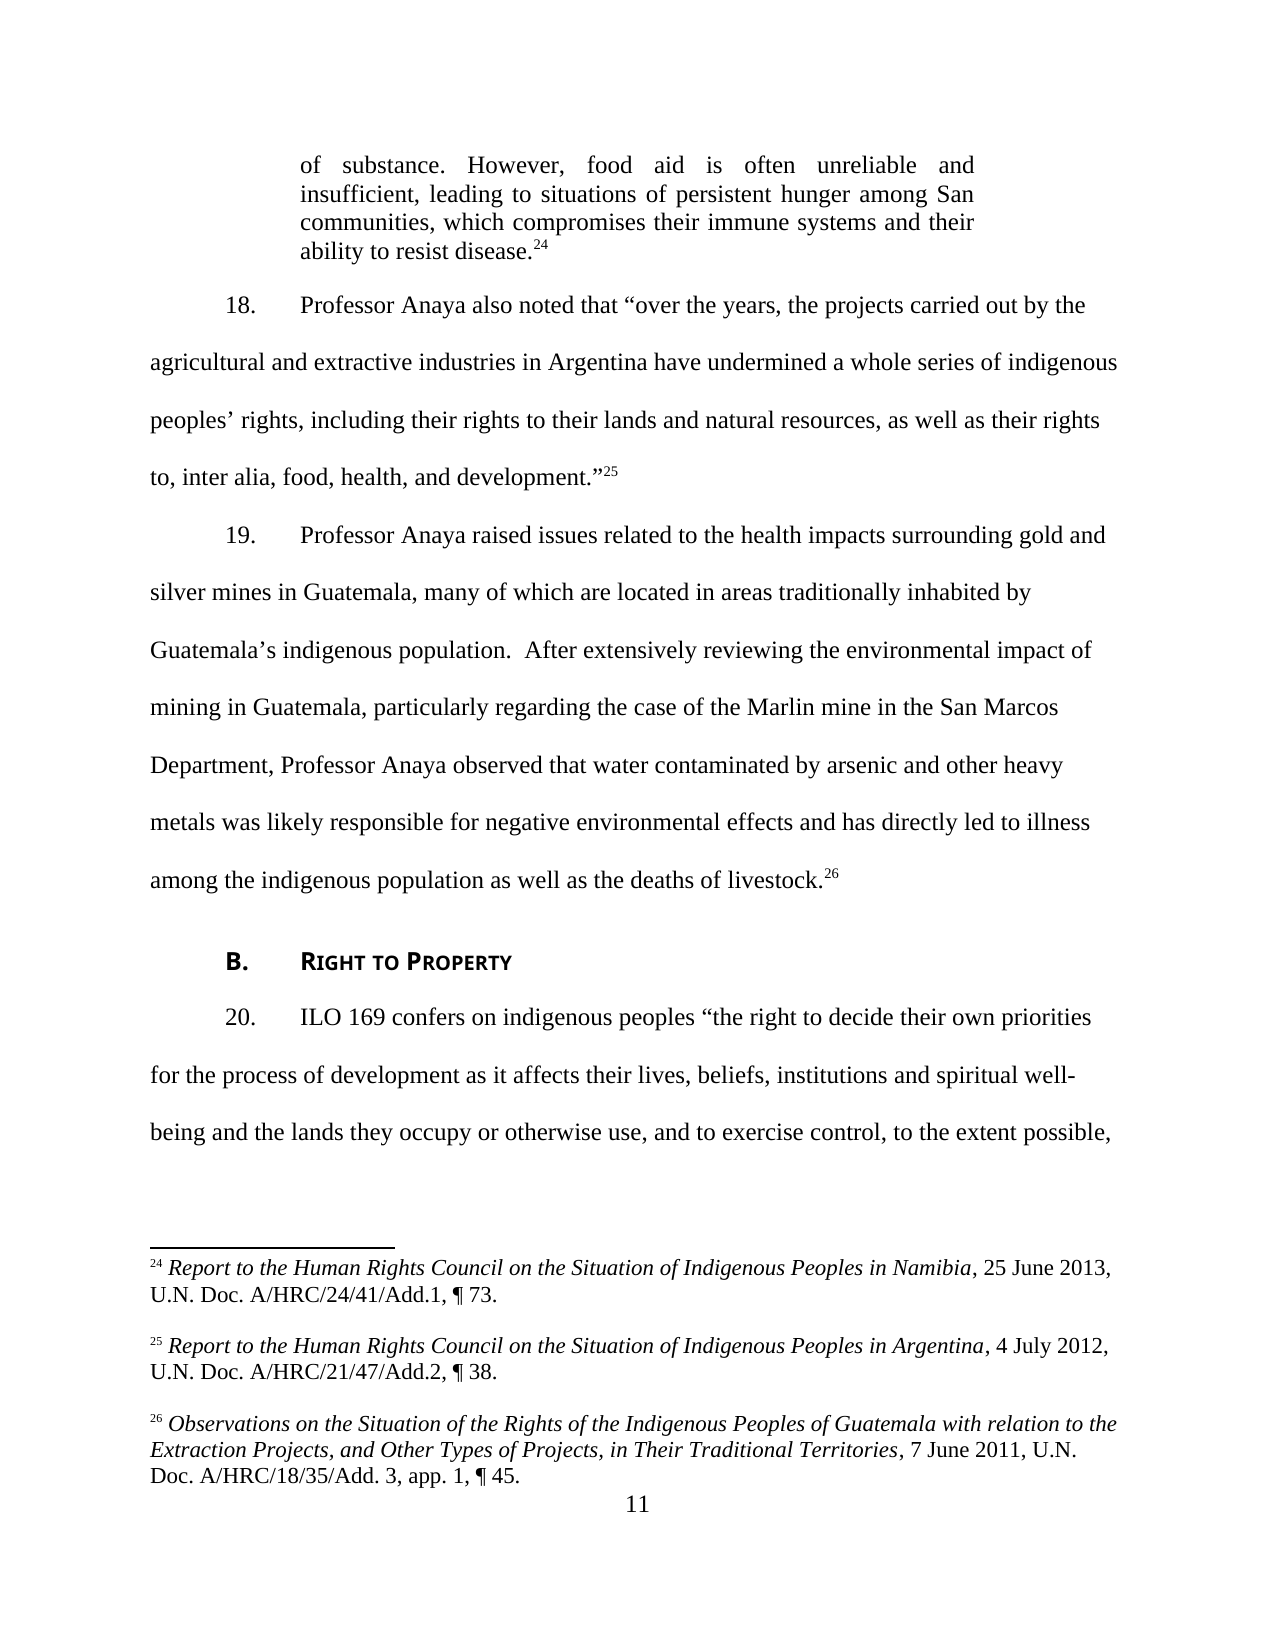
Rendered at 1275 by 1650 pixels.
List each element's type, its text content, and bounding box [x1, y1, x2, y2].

text Professor Anaya also noted that “over the years, the projects carried out by the agricultural and extractive industries in Argentina have undermined a whole series of indigenous peoples’ rights, including their rights to their lands and natural resources, as well as their rights to, inter alia, food, health, and development.” [150, 290, 1125, 491]
subtitle Right to Property [225, 943, 1125, 977]
text Professor Anaya raised issues related to the health impacts surrounding gold and silver mines in Guatemala, many of which are located in areas traditionally inhabited by Guatemala’s indigenous population. After extensively reviewing the environmental impact of mining in Guatemala, particularly regarding the case of the Marlin mine in the San Marcos Department, Professor Anaya observed that water contaminated by arsenic and other heavy metals was likely responsible for negative environmental effects and has directly led to illness among the indigenous population as well as the deaths of livestock. [150, 520, 1125, 894]
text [300, 150, 975, 265]
text ILO 169 confers on indigenous peoples “the right to decide their own priorities for the process of development as it affects their lives, beliefs, institutions and spiritual well-being and the lands they occupy or otherwise use, and to exercise control, to the extent possible, over their own economic, social and cultural development.” Professor Anaya has described the importance that indigenous peoples typically attach to property in regards to these basic human rights, noting that “[c]haracteristically, indigenous peoples have strong cultural attachments to the territories they inhabit, and their presence in those territories predates that of others. They have been stewards of the lands and resources within their territories for generations past, and have sought to safeguard the lands and resources for future generations.” [150, 1002, 1125, 1146]
